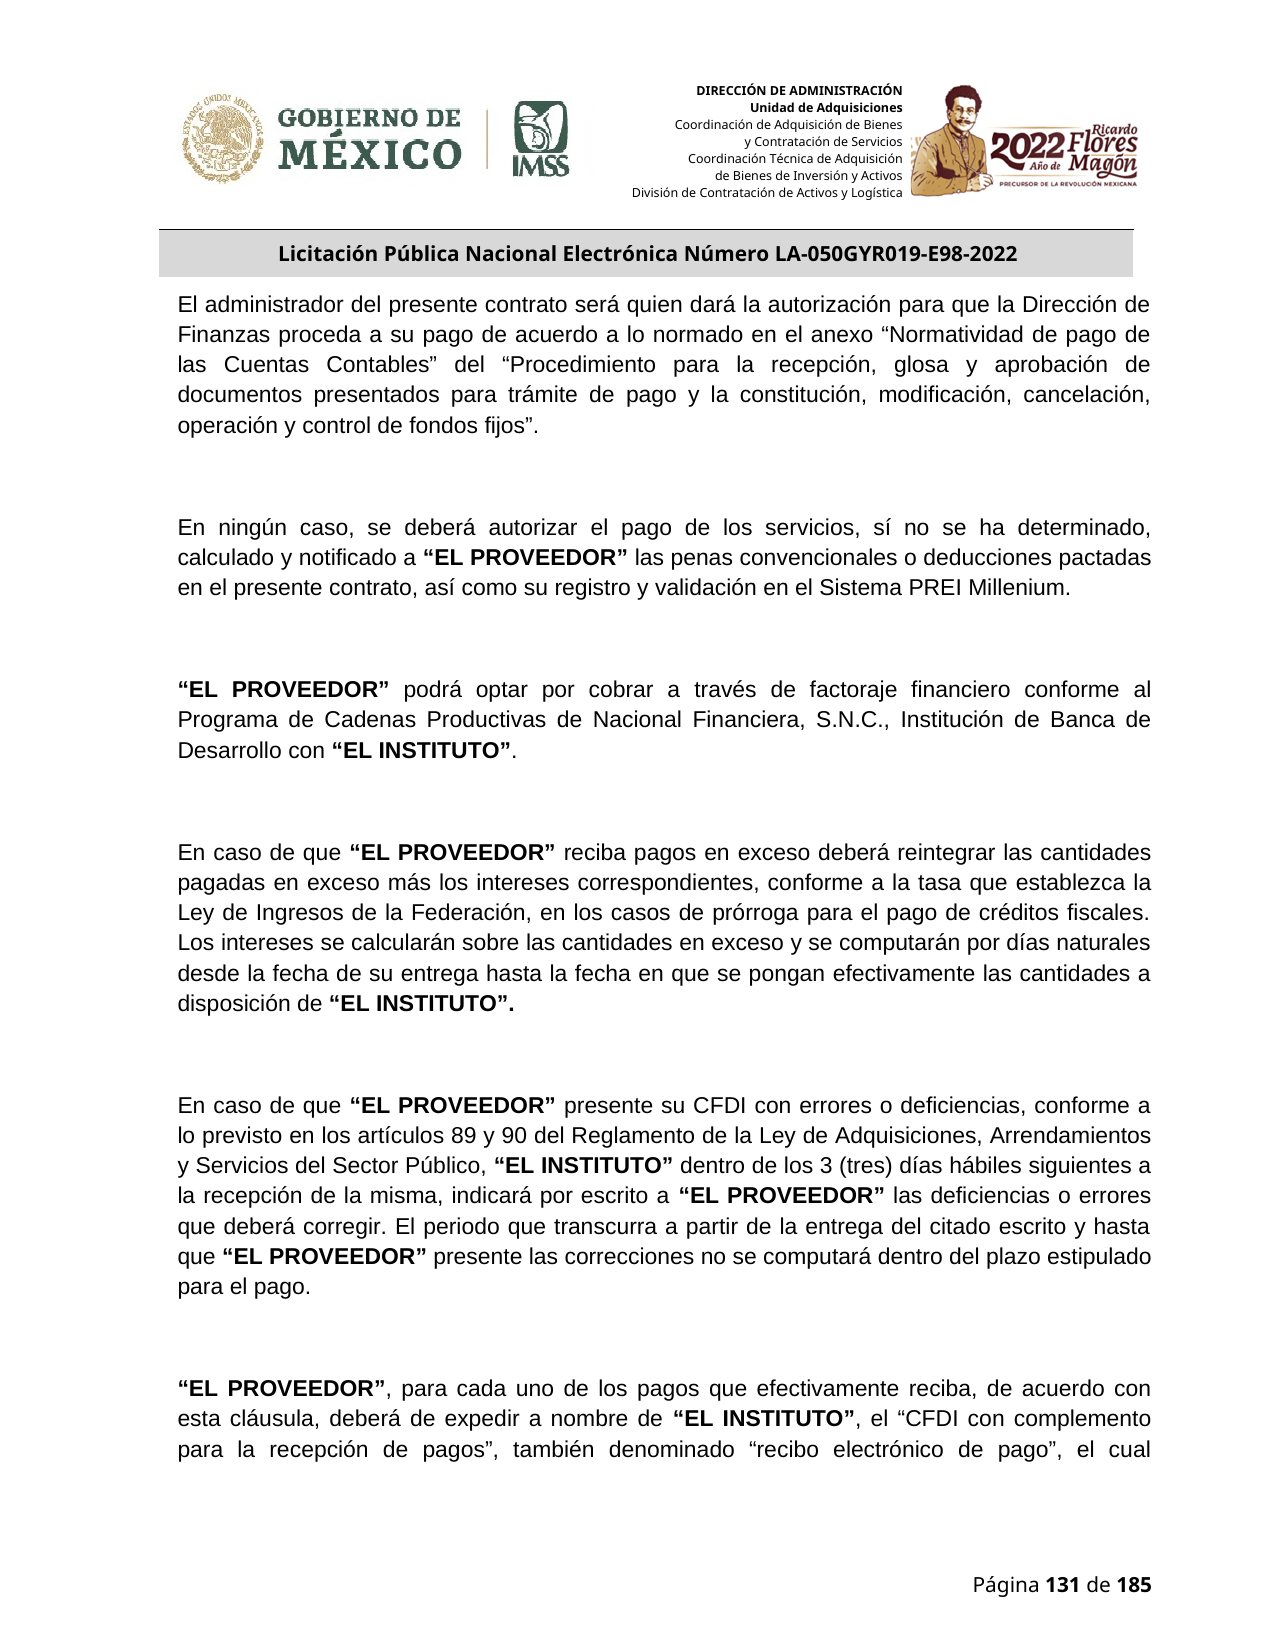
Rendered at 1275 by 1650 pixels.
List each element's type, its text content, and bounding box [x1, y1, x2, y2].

text En caso de que “EL PROVEEDOR” reciba pagos en exceso deberá reintegrar las cantidades pagadas en exceso más los intereses correspondientes, conforme a la tasa que establezca la Ley de Ingresos de la Federación, en los casos de prórroga para el pago de créditos fiscales. Los intereses se calcularán sobre las cantidades en exceso y se computarán por días naturales desde la fecha de su entrega hasta la fecha en que se pongan efectivamente las cantidades a disposición de “EL INSTITUTO”. [177, 839, 1152, 1016]
text En ningún caso, se deberá autorizar el pago de los servicios, sí no se ha determinado, calculado y notificado a “EL PROVEEDOR” las penas convencionales o deducciones pactadas en el presente contrato, así como su registro y validación en el Sistema PREI Millenium. [177, 514, 1152, 600]
text En caso de que “EL PROVEEDOR” presente su CFDI con errores o deficiencias, conforme a lo previsto en los artículos 89 y 90 del Reglamento de la Ley de Adquisiciones, Arrendamientos y Servicios del Sector Público, “EL INSTITUTO” dentro de los 3 (tres) días hábiles siguientes a la recepción de la misma, indicará por escrito a “EL PROVEEDOR” las deficiencias o errores que deberá corregir. El periodo que transcurra a partir de la entrega del citado escrito y hasta que “EL PROVEEDOR” presente las correcciones no se computará dentro del plazo estipulado para el pago. [177, 1092, 1152, 1299]
text El administrador del presente contrato será quien dará la autorización para que la Dirección de Finanzas proceda a su pago de acuerdo a lo normado en el anexo “Normatividad de pago de las Cuentas Contables” del “Procedimiento para la recepción, glosa y aprobación de documentos presentados para trámite de pago y la constitución, modificación, cancelación, operación y control de fondos fijos”. [177, 291, 1152, 438]
text “EL PROVEEDOR” podrá optar por cobrar a través de factoraje financiero conforme al Programa de Cadenas Productivas de Nacional Financiera, S.N.C., Institución de Banca de Desarrollo con “EL INSTITUTO”. [177, 676, 1152, 763]
picture [170, 88, 594, 194]
picture [910, 79, 1139, 204]
